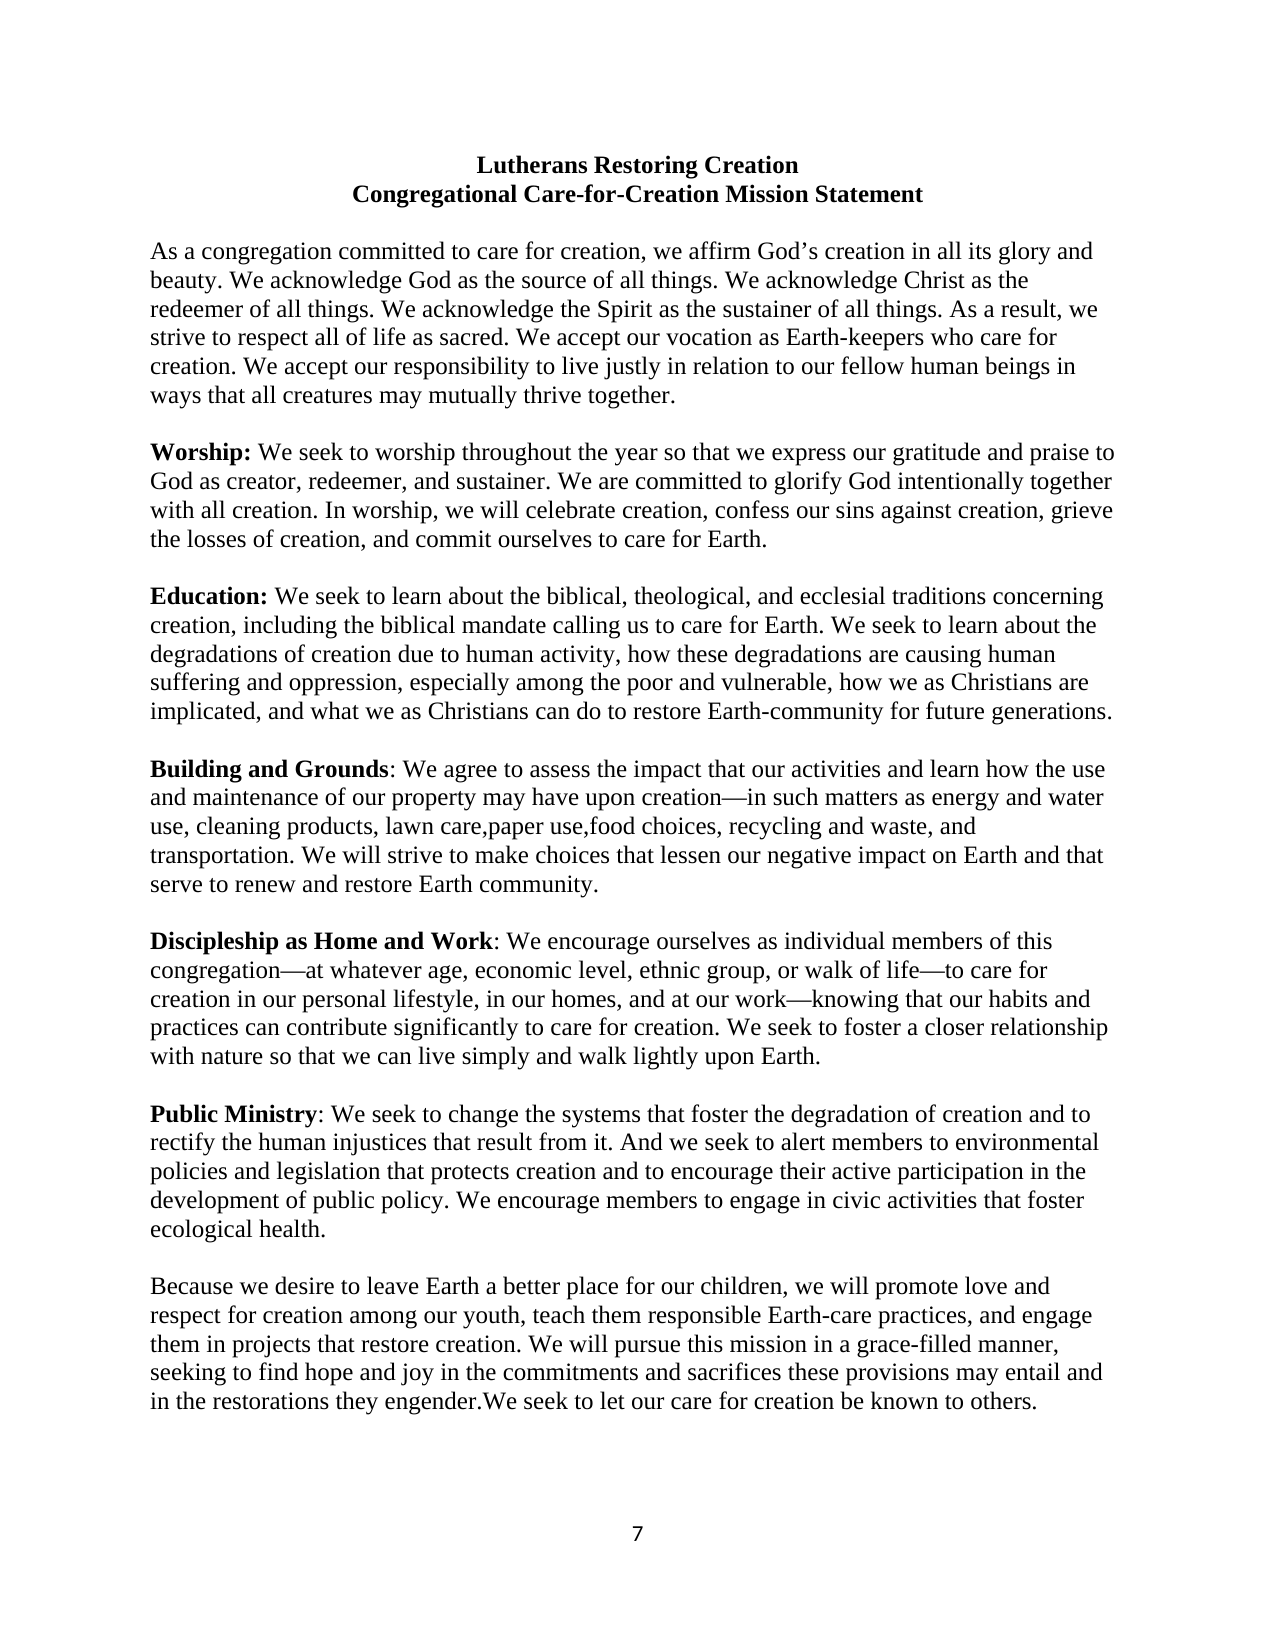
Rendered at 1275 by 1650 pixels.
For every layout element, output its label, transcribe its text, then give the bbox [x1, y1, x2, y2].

text Lutherans Restoring Creation [150, 150, 1125, 179]
text Because we desire to leave Earth a better place for our children, we will promote love and respect for creation among our youth, teach them responsible Earth-care practices, and engage them in projects that restore creation. We will pursue this mission in a grace-filled manner, seeking to find hope and joy in the commitments and sacrifices these provisions may entail and in the restorations they engender.We seek to let our care for creation be known to others. [150, 1271, 1125, 1415]
text Public Ministry: We seek to change the systems that foster the degradation of creation and to rectify the human injustices that result from it. And we seek to alert members to environmental policies and legislation that protects creation and to encourage their active participation in the development of public policy. We encourage members to engage in civic activities that foster ecological health. [150, 1099, 1125, 1242]
text As a congregation committed to care for creation, we affirm God’s creation in all its glory and beauty. We acknowledge God as the source of all things. We acknowledge Christ as the redeemer of all things. We acknowledge the Spirit as the sustainer of all things. As a result, we strive to respect all of life as sacred. We accept our vocation as Earth-keepers who care for creation. We accept our responsibility to live justly in relation to our fellow human beings in ways that all creatures may mutually thrive together. [150, 236, 1125, 409]
text Worship: We seek to worship throughout the year so that we express our gratitude and praise to God as creator, redeemer, and sustainer. We are committed to glorify God intentionally together with all creation. In worship, we will celebrate creation, confess our sins against creation, grieve the losses of creation, and commit ourselves to care for Earth. [150, 437, 1125, 552]
text Education: We seek to learn about the biblical, theological, and ecclesial traditions concerning creation, including the biblical mandate calling us to care for Earth. We seek to learn about the degradations of creation due to human activity, how these degradations are causing human suffering and oppression, especially among the poor and vulnerable, how we as Christians are implicated, and what we as Christians can do to restore Earth-community for future generations. [150, 581, 1125, 725]
text Congregational Care-for-Creation Mission Statement [150, 179, 1125, 207]
text Building and Grounds: We agree to assess the impact that our activities and learn how the use and maintenance of our property may have upon creation—in such matters as energy and water use, cleaning products, lawn care,paper use,food choices, recycling and waste, and transportation. We will strive to make choices that lessen our negative impact on Earth and that serve to renew and restore Earth community. [150, 754, 1125, 897]
text Discipleship as Home and Work: We encourage ourselves as individual members of this congregation—at whatever age, economic level, ethnic group, or walk of life—to care for creation in our personal lifestyle, in our homes, and at our work—knowing that our habits and practices can contribute significantly to care for creation. We seek to foster a closer relationship with nature so that we can live simply and walk lightly upon Earth. [150, 926, 1125, 1070]
